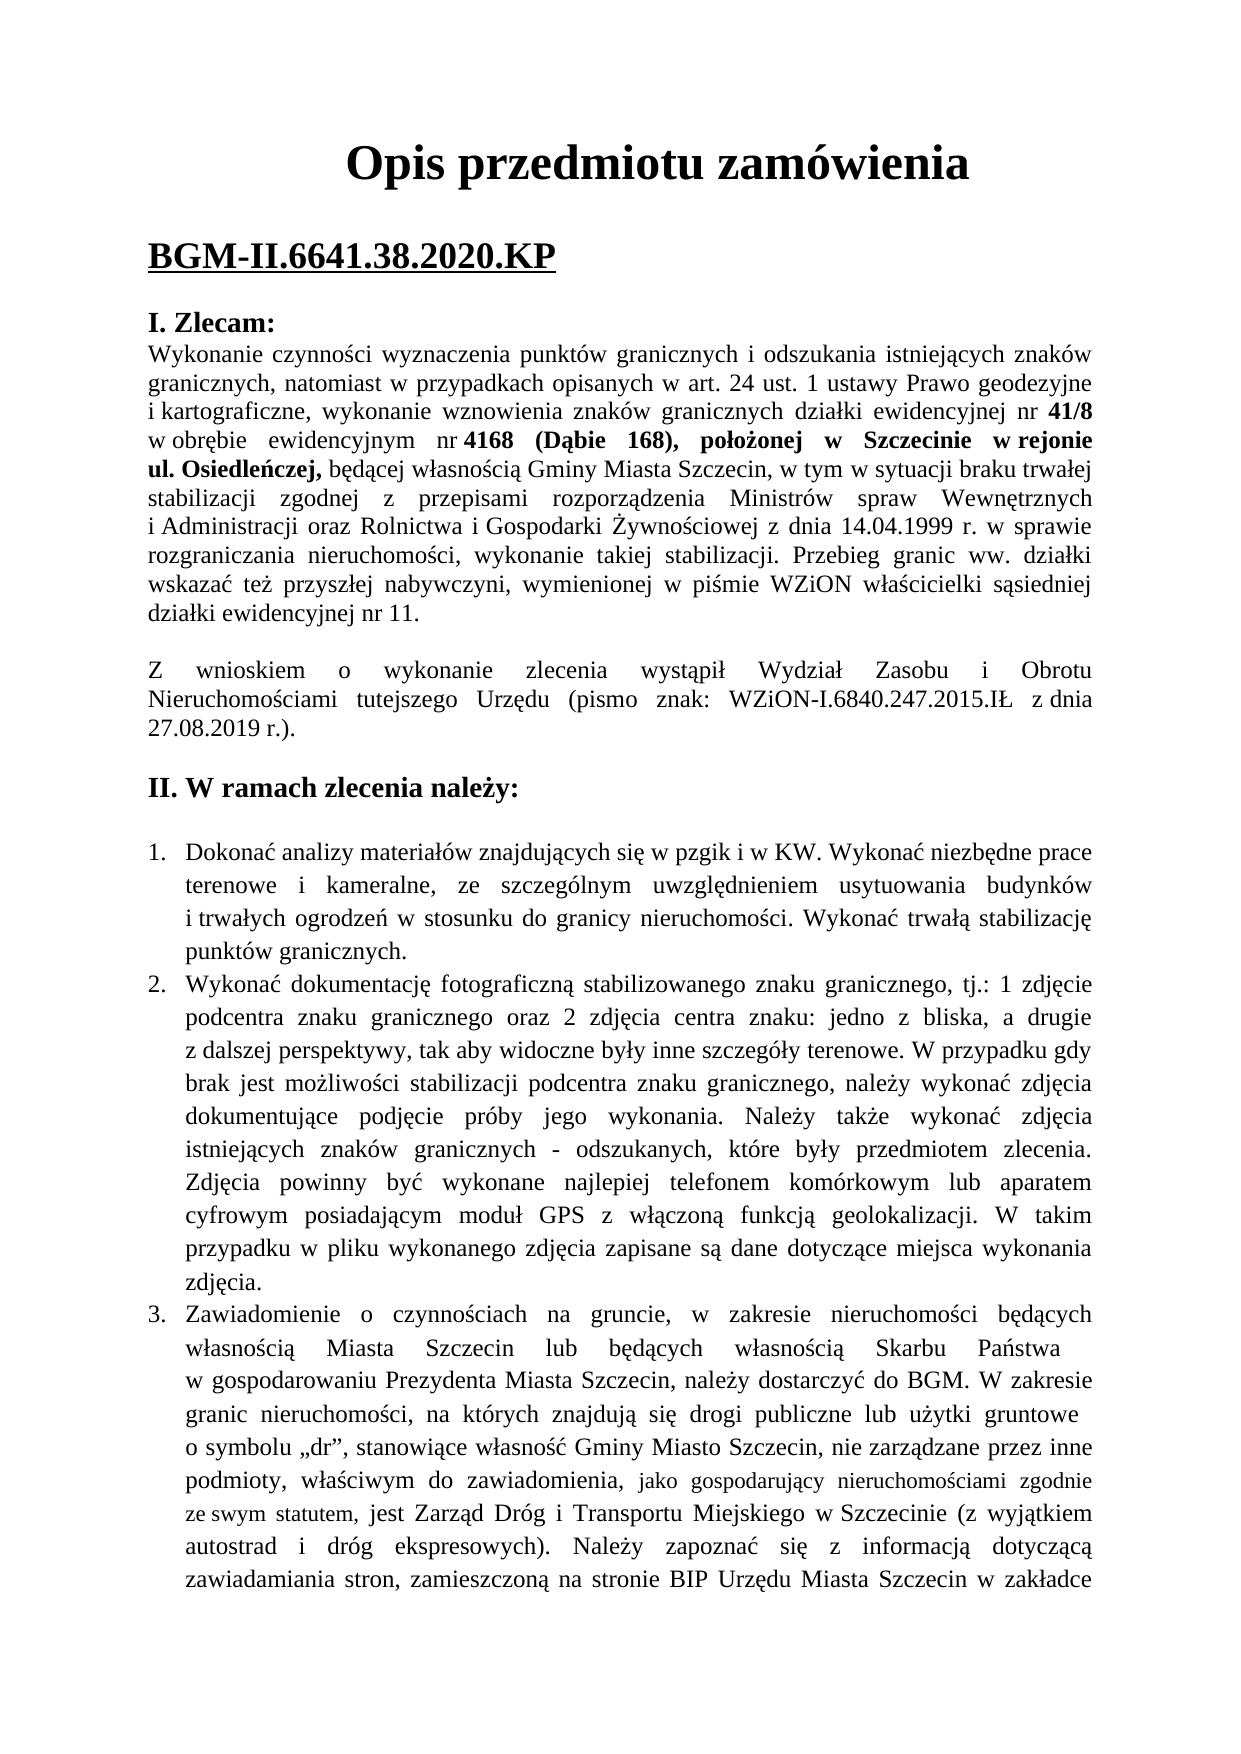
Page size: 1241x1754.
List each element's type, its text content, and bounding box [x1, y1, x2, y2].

list Wykonać dokumentację fotograficzną stabilizowanego znaku granicznego, tj.: 1 zdjęcie podcentra znaku granicznego oraz 2 zdjęcia centra znaku: jedno z bliska, a drugie z dalszej perspektywy, tak aby widoczne były inne szczegóły terenowe. W przypadku gdy brak jest możliwości stabilizacji podcentra znaku granicznego, należy wykonać zdjęcia dokumentujące podjęcie próby jego wykonania. Należy także wykonać zdjęcia istniejących znaków granicznych - odszukanych, które były przedmiotem zlecenia. Zdjęcia powinny być wykonane najlepiej telefonem komórkowym lub aparatem cyfrowym posiadającym moduł GPS z włączoną funkcją geolokalizacji. W takim przypadku w pliku wykonanego zdjęcia zapisane są dane dotyczące miejsca wykonania zdjęcia. [148, 969, 1093, 1295]
text Opis przedmiotu zamówienia [223, 133, 1093, 190]
text Z wnioskiem o wykonanie zlecenia wystąpił Wydział Zasobu i Obrotu Nieruchomościami tutejszego Urzędu (pismo znak: WZiON-I.6840.247.2015.IŁ z dnia 27.08.2019 r.). [148, 655, 1093, 741]
list Dokonać analizy materiałów znajdujących się w pzgik i w KW. Wykonać niezbędne prace terenowe i kameralne, ze szczególnym uwzględnieniem usytuowania budynków i trwałych ogrodzeń w stosunku do granicy nieruchomości. Wykonać trwałą stabilizację punktów granicznych. [148, 837, 1093, 965]
text BGM-II.6641.38.2020.KP [148, 233, 1093, 277]
text I. Zlecam: [148, 305, 1093, 339]
text II. W ramach zlecenia należy: [148, 770, 1093, 804]
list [148, 1299, 1093, 1592]
text Wykonanie czynności wyznaczenia punktów granicznych i odszukania istniejących znaków granicznych, natomiast w przypadkach opisanych w art. 24 ust. 1 ustawy Prawo geodezyjne i kartograficzne, wykonanie wznowienia znaków granicznych działki ewidencyjnej nr 41/8 w obrębie ewidencyjnym nr 4168 (Dąbie 168), położonej w Szczecinie w rejonie ul. Osiedleńczej, będącej własnością Gminy Miasta Szczecin, w tym w sytuacji braku trwałej stabilizacji zgodnej z przepisami rozporządzenia Ministrów spraw Wewnętrznych i Administracji oraz Rolnictwa i Gospodarki Żywnościowej z dnia 14.04.1999 r. w sprawie rozgraniczania nieruchomości, wykonanie takiej stabilizacji. Przebieg granic ww. działki wskazać też przyszłej nabywczyni, wymienionej w piśmie WZiON właścicielki sąsiedniej działki ewidencyjnej nr 11. [148, 339, 1093, 626]
